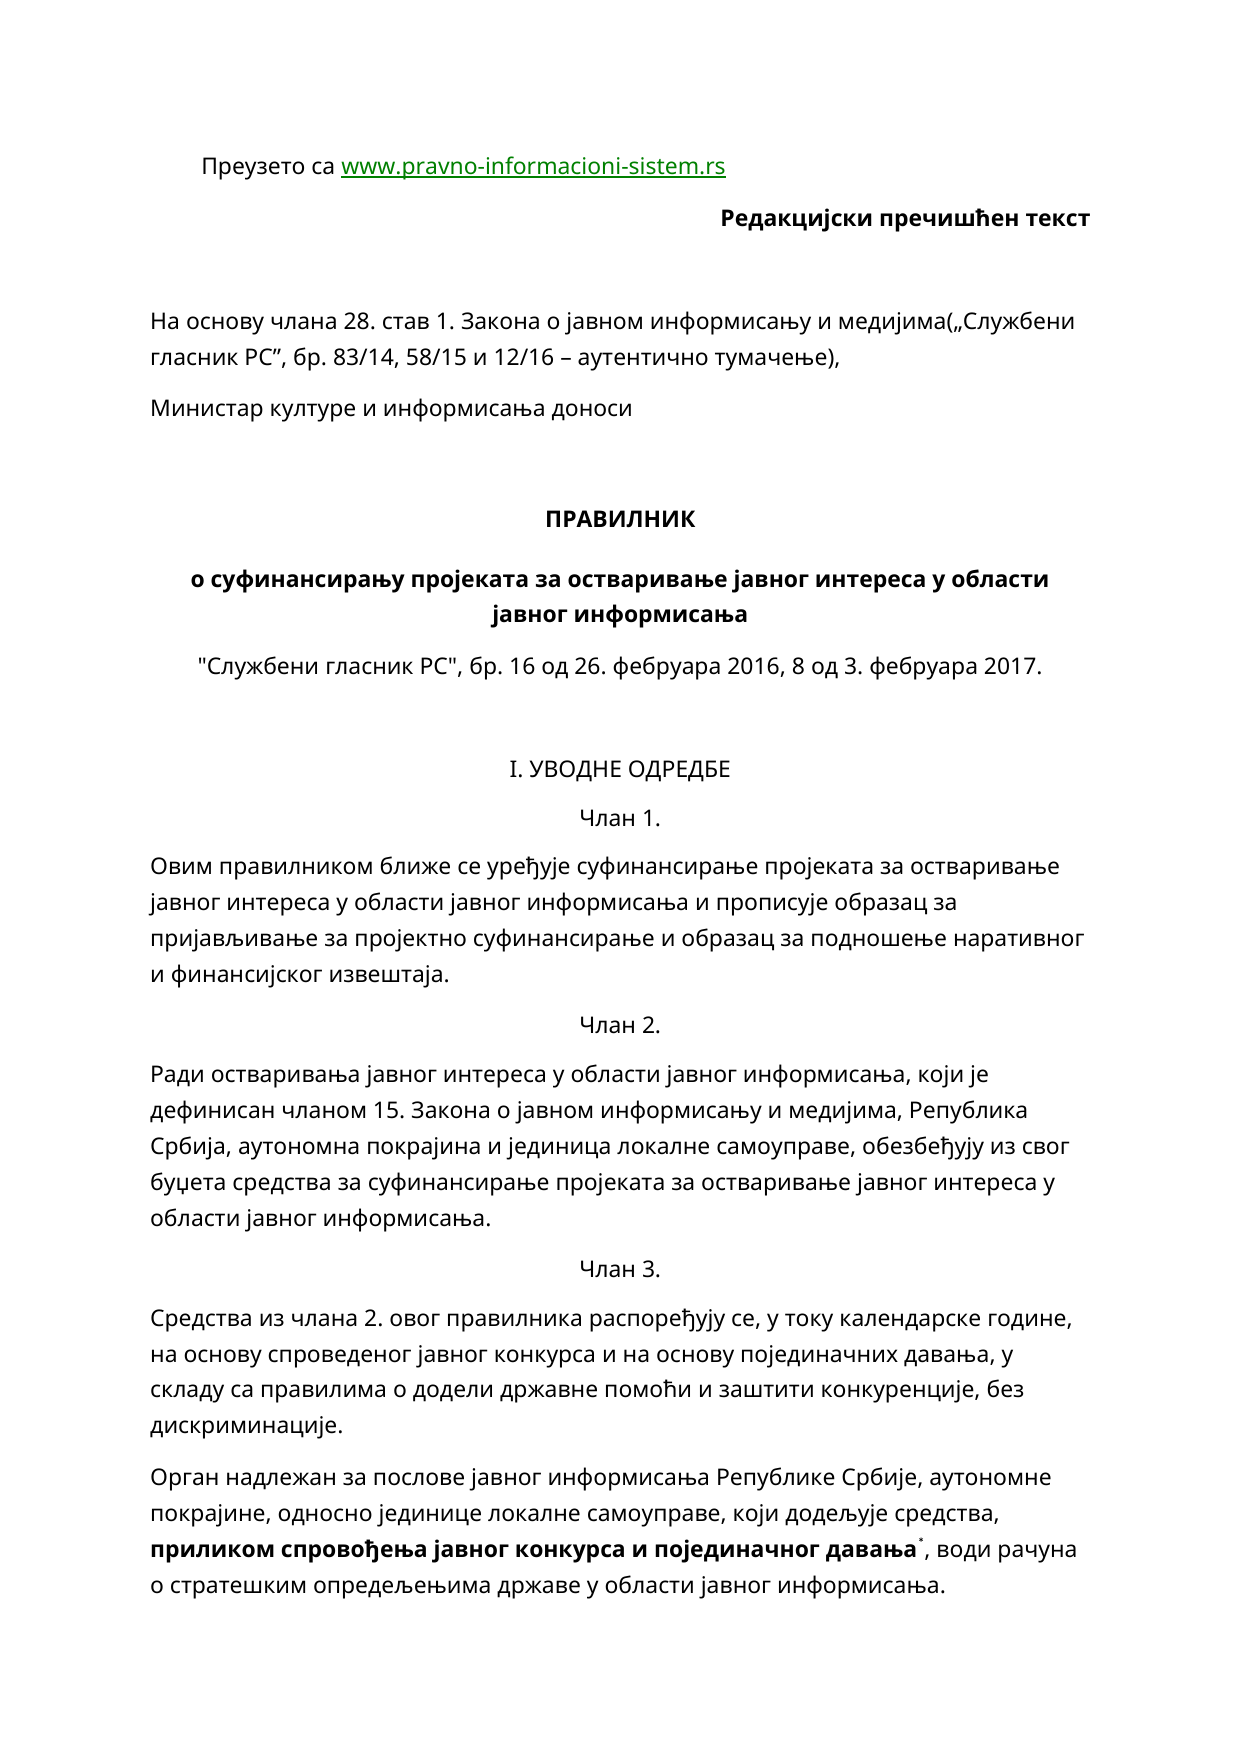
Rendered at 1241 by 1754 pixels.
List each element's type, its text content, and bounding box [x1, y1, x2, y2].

text Члан 3. [150, 1253, 1090, 1284]
text ПРАВИЛНИК [150, 503, 1090, 534]
text Овим правилником ближе се уређује суфинансирање пројеката за остваривање јавног интереса у области јавног информисања и прописује образац за пријављивање за пројектно суфинансирање и образац за подношење наративног и финансијског извештаја. [150, 850, 1090, 989]
text "Службени гласник РС", бр. 16 од 26. фебруара 2016, 8 од 3. фебруара 2017. [150, 650, 1090, 681]
text ﻿ Преузето са www.pravno-informacioni-sistem.rs [150, 150, 1090, 181]
text I. УВОДНЕ ОДРЕДБЕ [150, 753, 1090, 784]
text Члан 2. [150, 1009, 1090, 1041]
text Орган надлежан за послове јавног информисања Републике Србије, аутономне покрајине, односно јединице локалне самоуправе, који додељује средства, приликом спровођења јавног конкурса и појединачног давања*, води рачуна о стратешким опредељењима државе у области јавног информисања. [150, 1461, 1090, 1600]
text Министар културе и информисања доноси [150, 392, 1090, 423]
text Ради остваривања јавног интереса у области јавног информисања, који је дефинисан чланом 15. Закона о јавном информисању и медијима, Република Србија, аутономна покрајина и јединица локалне самоуправе, обезбеђују из свог буџета средства за суфинансирање пројеката за остваривање јавног интереса у области јавног информисања. [150, 1058, 1090, 1233]
text Члан 1. [150, 802, 1090, 833]
text о суфинансирању пројеката за остваривање јавног интереса у области јавног информисања [150, 562, 1090, 630]
text Средства из члана 2. овог правилника распоређују се, у току календарске године, на основу спроведеног јавног конкурса и на основу појединачних давања, у складу са правилима о додели државне помоћи и заштити конкуренције, без дискриминације. [150, 1302, 1090, 1441]
text На основу члана 28. став 1. Закона о јавном информисању и медијима(„Службени гласник РС”, бр. 83/14, 58/15 и 12/16 – аутентично тумачење), [150, 305, 1090, 372]
text Редакцијски пречишћен текст [150, 202, 1090, 233]
